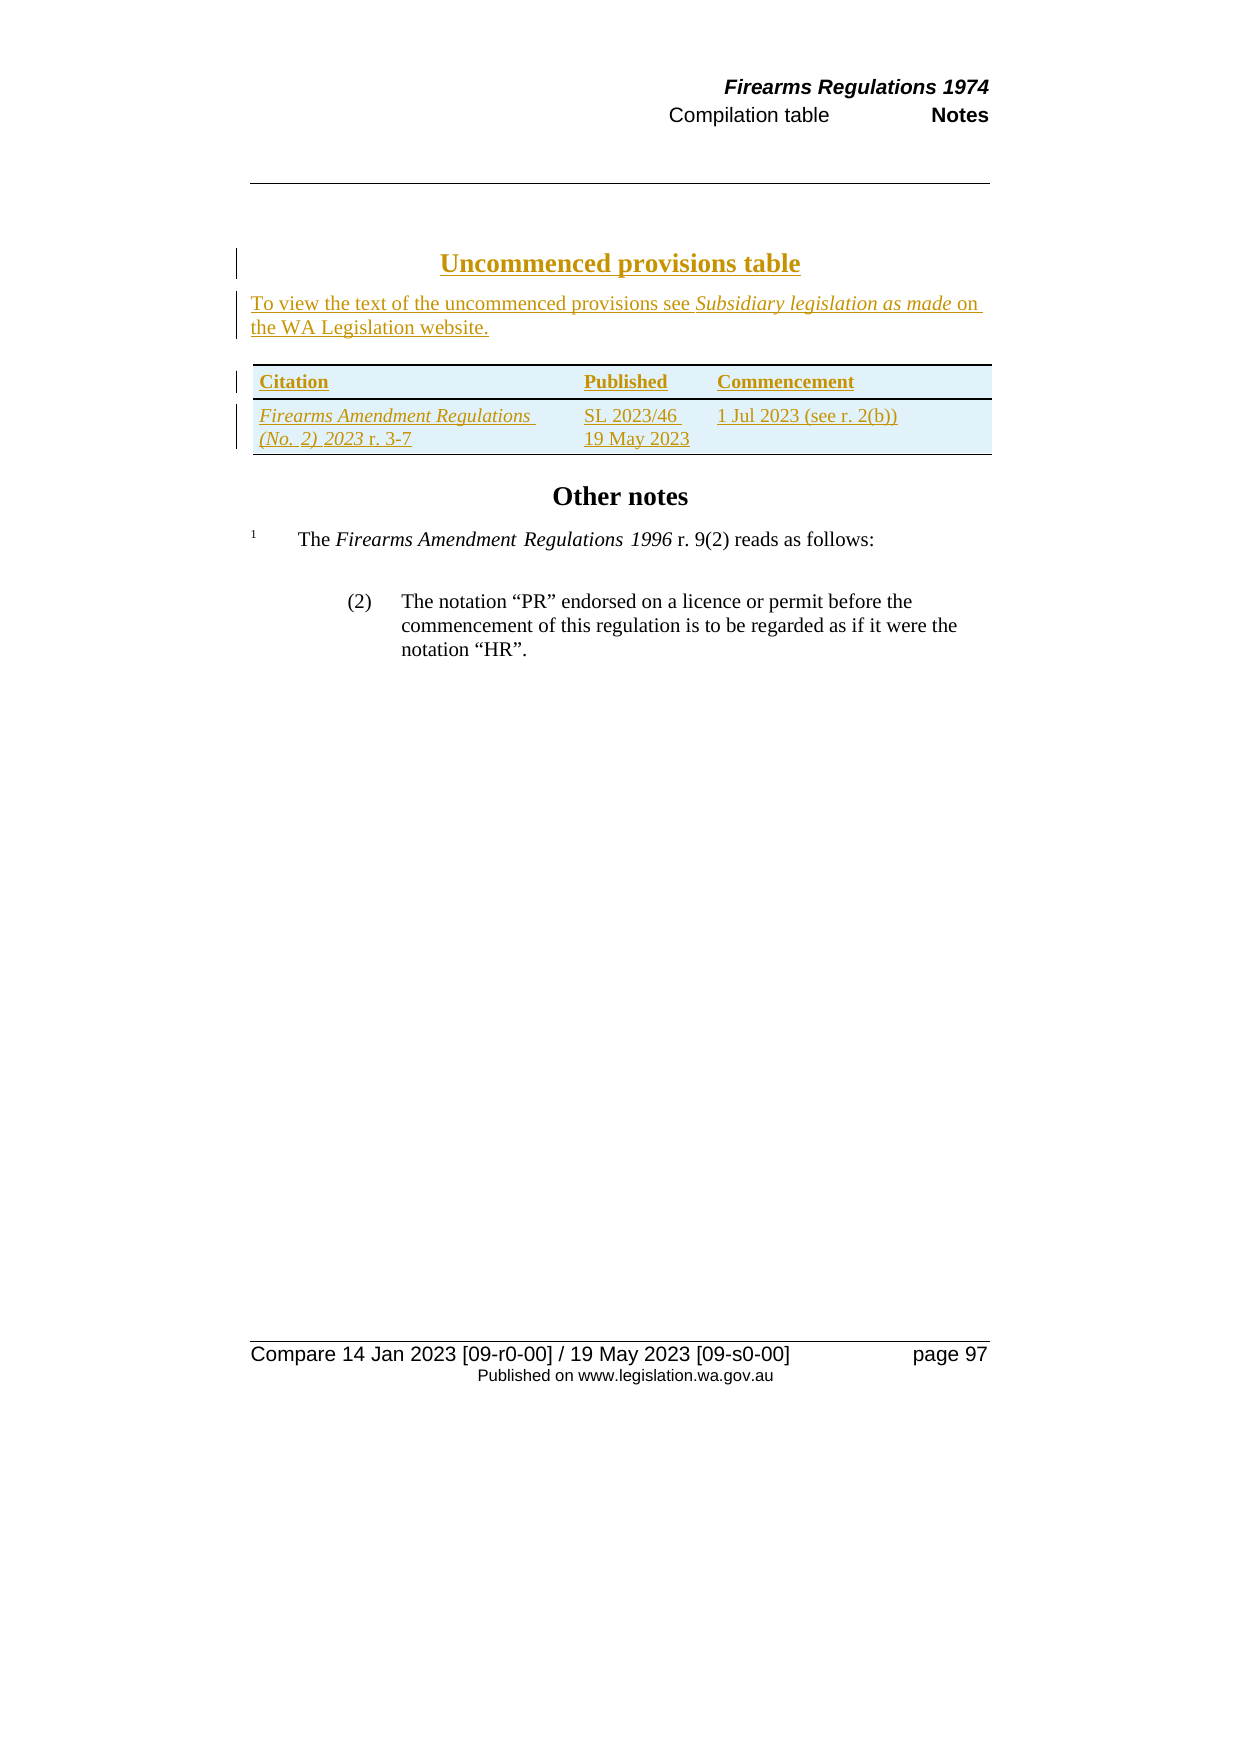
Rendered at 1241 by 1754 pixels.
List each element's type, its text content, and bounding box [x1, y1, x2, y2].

text (2) The notation “PR” endorsed on a licence or permit before the commencement of this regulation is to be regarded as if it were the notation “HR”. [312, 588, 960, 661]
text 1 The Firearms Amendment Regulations 1996 r. 9(2) reads as follows: [250, 527, 990, 551]
subtitle Other notes [250, 479, 990, 511]
